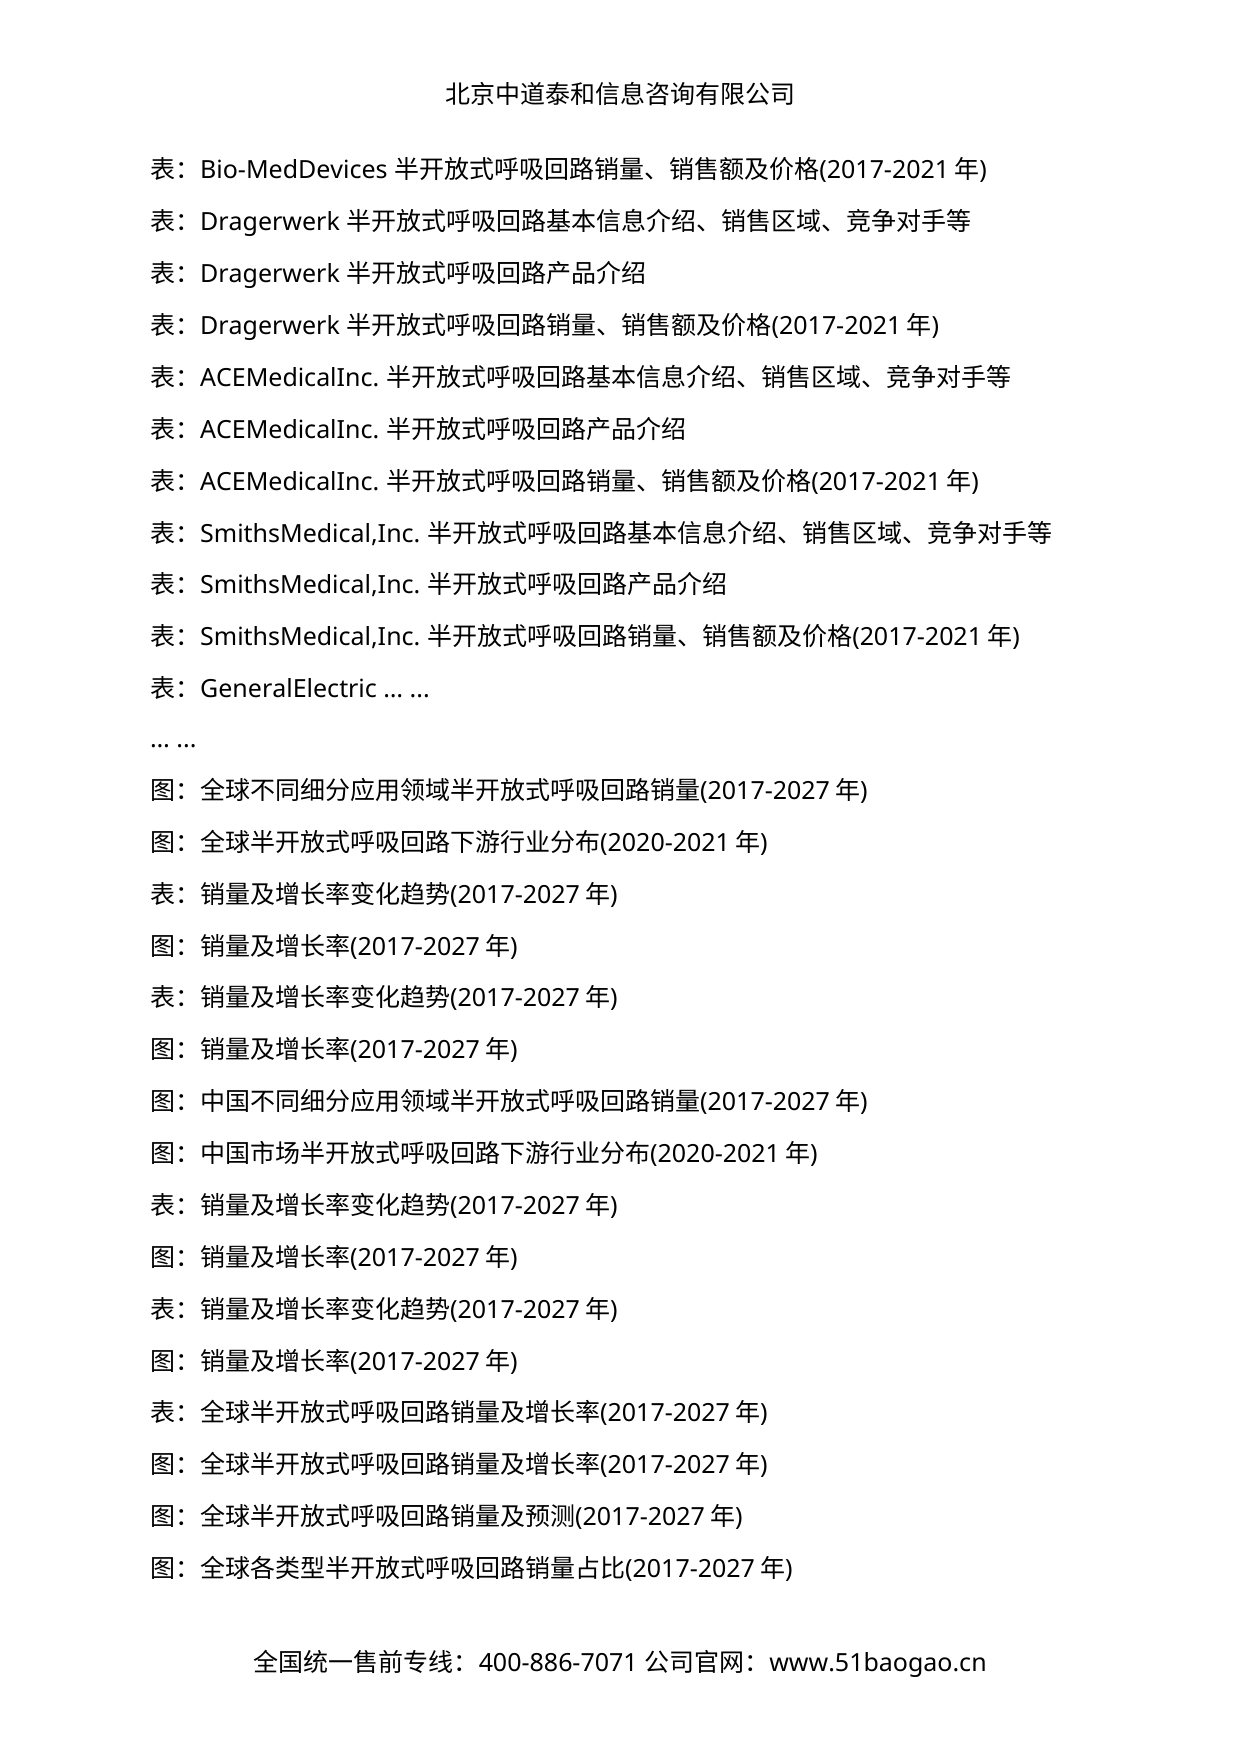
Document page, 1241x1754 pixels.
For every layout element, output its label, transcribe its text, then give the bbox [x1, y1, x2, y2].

text 图：全球半开放式呼吸回路下游行业分布(2020-2021年) [150, 822, 1090, 858]
text 表：GeneralElectric … ... [150, 669, 1090, 705]
text 图：全球半开放式呼吸回路销量及增长率(2017-2027年) [150, 1445, 1090, 1481]
text 表：全球半开放式呼吸回路销量及增长率(2017-2027年) [150, 1393, 1090, 1429]
text 表：SmithsMedical,Inc. 半开放式呼吸回路基本信息介绍、销售区域、竞争对手等 [150, 513, 1090, 549]
text 图：全球各类型半开放式呼吸回路销量占比(2017-2027年) [150, 1548, 1090, 1585]
text 表：Dragerwerk 半开放式呼吸回路销量、销售额及价格(2017-2021年) [150, 306, 1090, 342]
text 表：销量及增长率变化趋势(2017-2027年) [150, 1185, 1090, 1222]
text 表：ACEMedicalInc. 半开放式呼吸回路基本信息介绍、销售区域、竞争对手等 [150, 357, 1090, 394]
text 表：SmithsMedical,Inc. 半开放式呼吸回路销量、销售额及价格(2017-2021年) [150, 617, 1090, 653]
text 表：ACEMedicalInc. 半开放式呼吸回路销量、销售额及价格(2017-2021年) [150, 461, 1090, 497]
text 图：销量及增长率(2017-2027年) [150, 1030, 1090, 1066]
text 表：Bio-MedDevices 半开放式呼吸回路销量、销售额及价格(2017-2021年) [150, 150, 1090, 186]
text 图：销量及增长率(2017-2027年) [150, 926, 1090, 962]
text 图：全球不同细分应用领域半开放式呼吸回路销量(2017-2027年) [150, 770, 1090, 807]
text 表：销量及增长率变化趋势(2017-2027年) [150, 874, 1090, 910]
text 表：Dragerwerk 半开放式呼吸回路产品介绍 [150, 254, 1090, 290]
text 表：销量及增长率变化趋势(2017-2027年) [150, 978, 1090, 1014]
text 图：销量及增长率(2017-2027年) [150, 1341, 1090, 1377]
text … ... [150, 721, 1090, 755]
text 表：销量及增长率变化趋势(2017-2027年) [150, 1289, 1090, 1325]
text 图：全球半开放式呼吸回路销量及预测(2017-2027年) [150, 1497, 1090, 1533]
text 表：SmithsMedical,Inc. 半开放式呼吸回路产品介绍 [150, 565, 1090, 601]
text 图：中国不同细分应用领域半开放式呼吸回路销量(2017-2027年) [150, 1082, 1090, 1118]
text 表：ACEMedicalInc. 半开放式呼吸回路产品介绍 [150, 409, 1090, 446]
text 图：中国市场半开放式呼吸回路下游行业分布(2020-2021年) [150, 1133, 1090, 1170]
text 表：Dragerwerk 半开放式呼吸回路基本信息介绍、销售区域、竞争对手等 [150, 202, 1090, 238]
text 图：销量及增长率(2017-2027年) [150, 1237, 1090, 1273]
